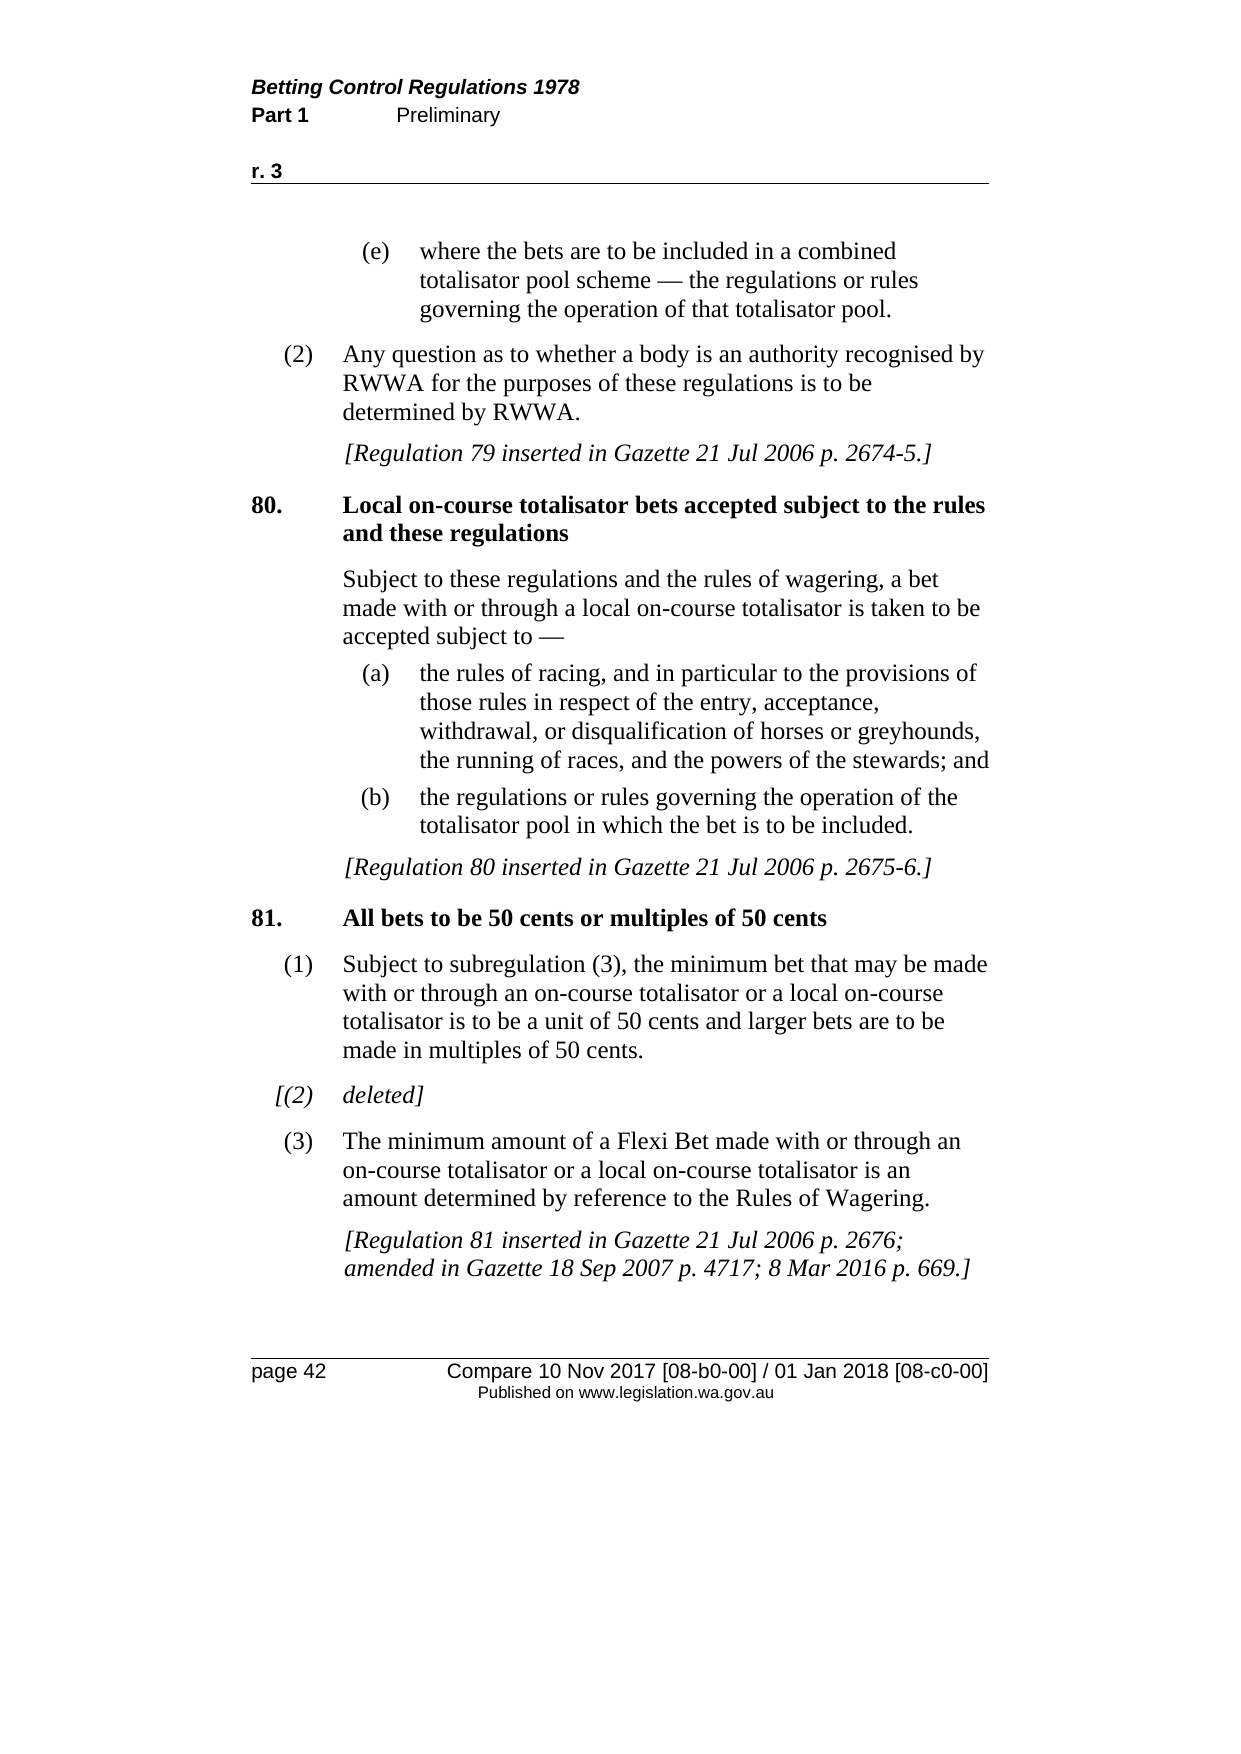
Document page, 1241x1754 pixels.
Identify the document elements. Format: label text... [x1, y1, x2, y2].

text [Regulation 79 inserted in Gazette 21 Jul 2006 p. 2674-5.] [251, 438, 989, 467]
text (e) where the bets are to be included in a combined totalisator pool scheme — the regulations or rules governing the operation of that totalisator pool. [251, 236, 989, 323]
text (b) the regulations or rules governing the operation of the totalisator pool in which the bet is to be included. [251, 782, 989, 839]
text (1) Subject to subregulation (3), the minimum bet that may be made with or through an on-course totalisator or a local on-course totalisator is to be a unit of 50 cents and larger bets are to be made in multiples of 50 cents. [251, 949, 989, 1064]
text Subject to these regulations and the rules of wagering, a bet made with or through a local on-course totalisator is taken to be accepted subject to — [251, 564, 989, 650]
text (2) Any question as to whether a body is an authority recognised by RWWA for the purposes of these regulations is to be determined by RWWA. [251, 339, 989, 426]
text [(2) deleted] [251, 1081, 989, 1109]
text [Regulation 80 inserted in Gazette 21 Jul 2006 p. 2675-6.] [251, 852, 989, 881]
subtitle 80. Local on-course totalisator bets accepted subject to the rules and these regulations [251, 490, 989, 547]
text (a) the rules of racing, and in particular to the provisions of those rules in respect of the entry, acceptance, withdrawal, or disqualification of horses or greyhounds, the running of races, and the powers of the stewards; and [251, 658, 989, 773]
text [Regulation 81 inserted in Gazette 21 Jul 2006 p. 2676; amended in Gazette 18 Sep 2007 p. 4717; 8 Mar 2016 p. 669.] [251, 1225, 989, 1282]
subtitle 81. All bets to be 50 cents or multiples of 50 cents [251, 903, 989, 932]
text (3) The minimum amount of a Flexi Bet made with or through an on-course totalisator or a local on-course totalisator is an amount determined by reference to the Rules of Wagering. [251, 1126, 989, 1212]
